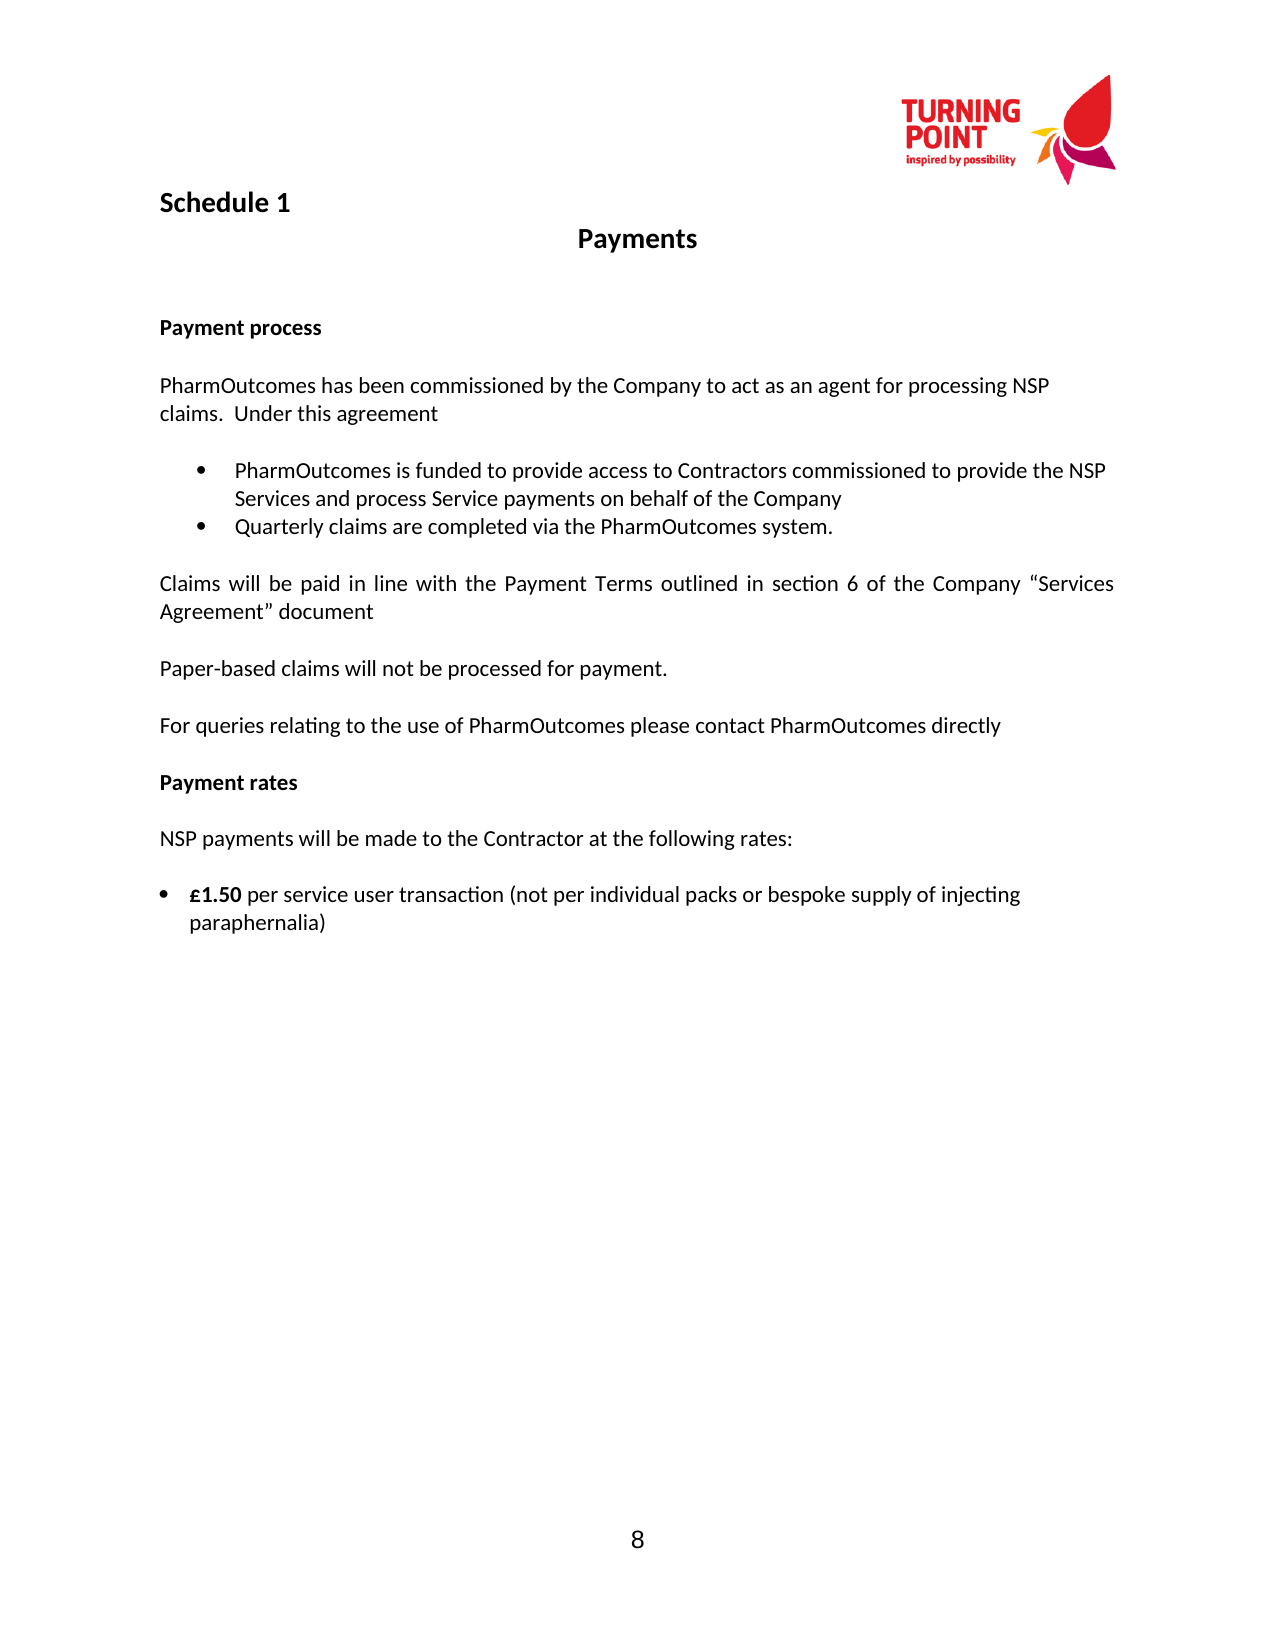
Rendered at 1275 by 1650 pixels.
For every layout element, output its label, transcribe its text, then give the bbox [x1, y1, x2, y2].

text Payments [159, 220, 1116, 256]
list £1.50 per service user transaction (not per individual packs or bespoke supply of injecting paraphernalia) [159, 880, 1116, 936]
text Payment rates [159, 768, 1116, 796]
list Quarterly claims are completed via the PharmOutcomes system. [197, 512, 1116, 540]
text PharmOutcomes has been commissioned by the Company to act as an agent for processing NSP claims. Under this agreement [159, 371, 1116, 427]
text For queries relating to the use of PharmOutcomes please contact PharmOutcomes directly [159, 712, 1116, 739]
text NSP payments will be made to the Contractor at the following rates: [159, 824, 1116, 852]
text Payment process [159, 313, 1116, 342]
list PharmOutcomes is funded to provide access to Contractors commissioned to provide the NSP Services and process Service payments on behalf of the Company [197, 456, 1116, 512]
text Claims will be paid in line with the Payment Terms outlined in section 6 of the Company “Services Agreement” document [159, 569, 1116, 625]
picture [901, 75, 1116, 185]
text Schedule 1 [159, 184, 1116, 220]
text Paper-based claims will not be processed for payment. [159, 654, 1116, 682]
